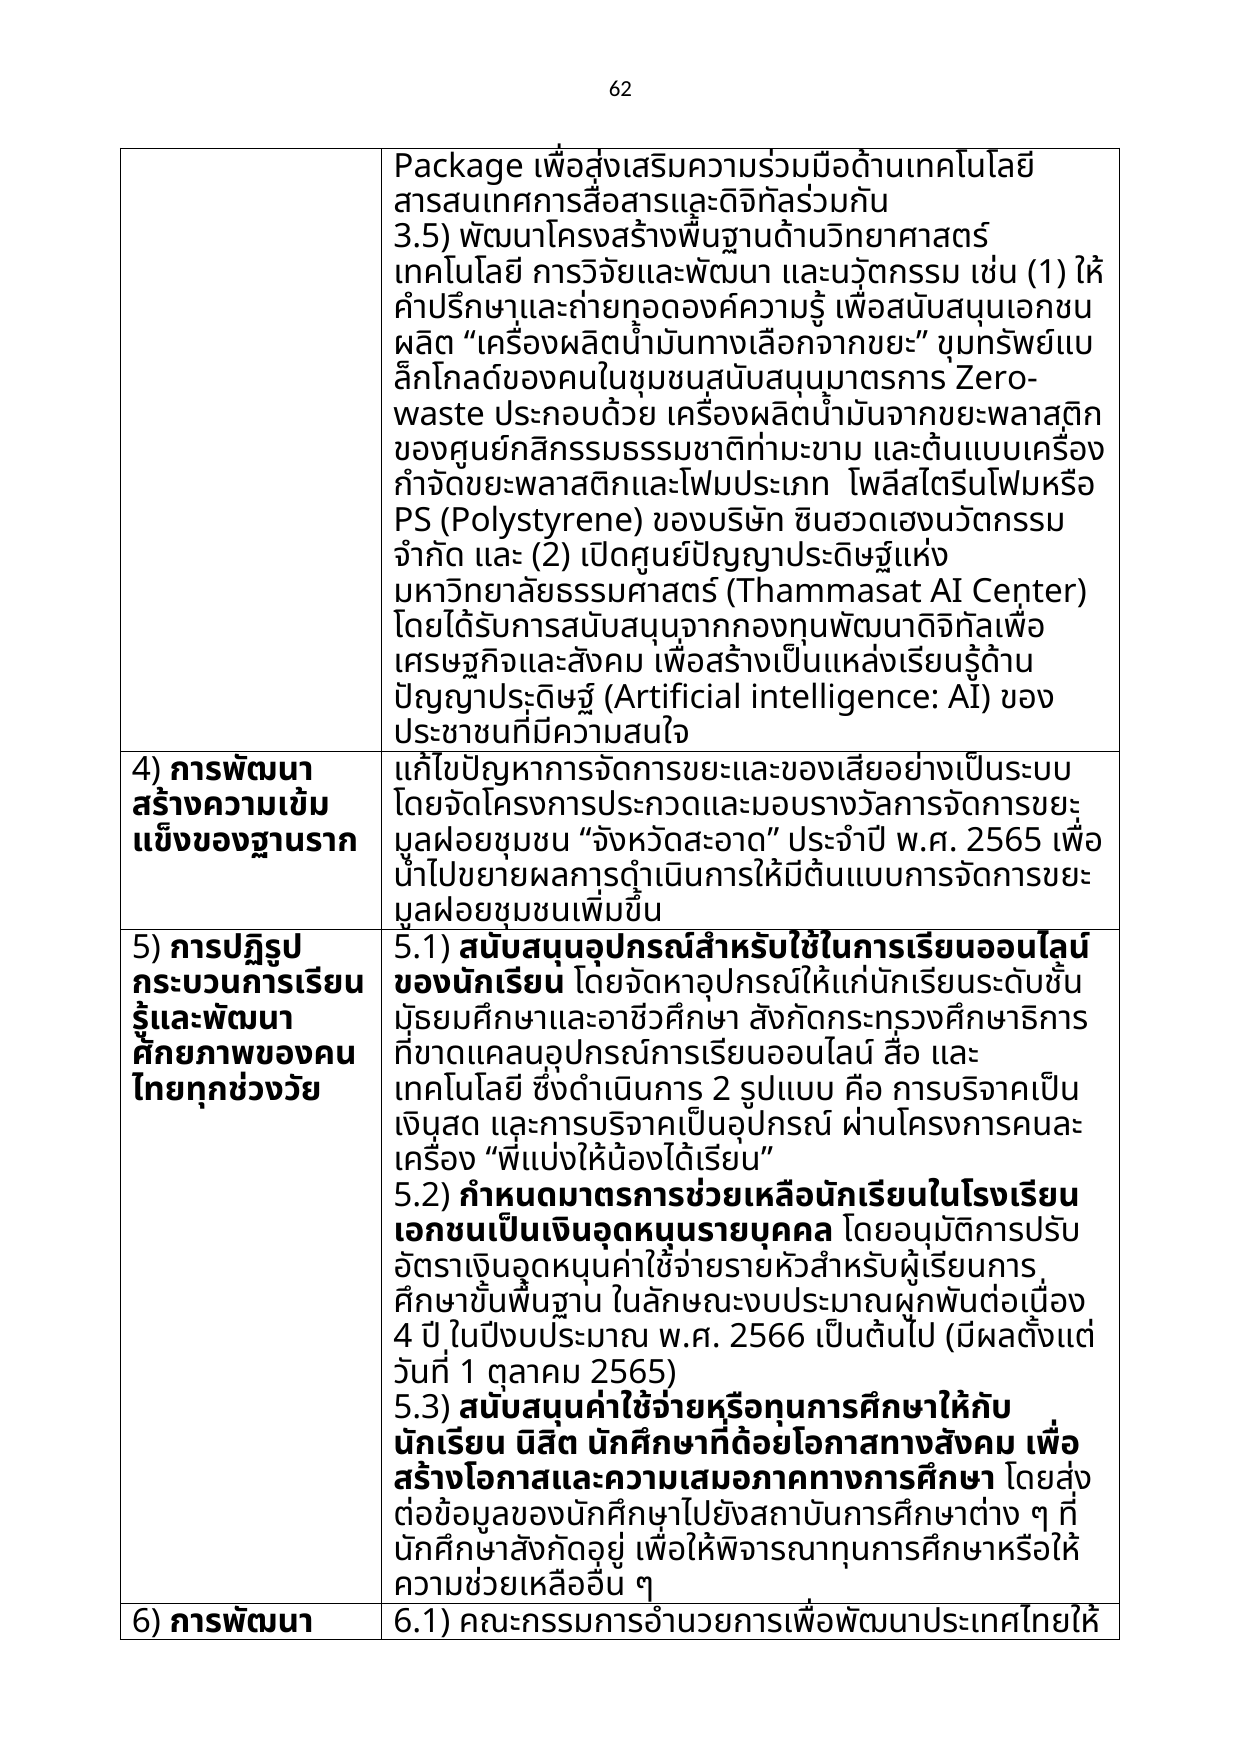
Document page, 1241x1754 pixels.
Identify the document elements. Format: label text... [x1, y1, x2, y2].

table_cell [121, 149, 381, 751]
table_cell 5) การปฏิรูปกระบวนการเรียนรู้และพัฒนาศักยภาพของคนไทยทุกช่วงวัย [121, 930, 381, 1603]
table_cell 5.1) สนับสนุนอุปกรณ์สำหรับใช้ในการเรียนออนไลน์ของนักเรียน โดยจัดหาอุปกรณ์ให้แก่นักเรียนระดับชั้นมัธยมศึกษาและอาชีวศึกษา สังกัดกระทรวงศึกษาธิการที่ขาดแคลนอุปกรณ์การเรียนออนไลน์ สื่อ และเทคโนโลยี ซึ่งดำเนินการ 2 รูปแบบ คือ การบริจาคเป็นเงินสด และการบริจาคเป็นอุปกรณ์ ผ่านโครงการคนละเครื่อง “พี่แบ่งให้น้องได้เรียน” 5.2) กำหนดมาตรการช่วยเหลือนักเรียนในโรงเรียนเอกชนเป็นเงินอุดหนุนรายบุคคล โดยอนุมัติการปรับอัตราเงินอุดหนุนค่าใช้จ่ายรายหัวสำหรับผู้เรียนการศึกษาขั้นพื้นฐาน ในลักษณะงบประมาณผูกพันต่อเนื่อง 4 ปี ในปีงบประมาณ พ.ศ. 2566 เป็นต้นไป (มีผลตั้งแต่วันที่ 1 ตุลาคม 2565) 5.3) สนับสนุนค่าใช้จ่ายหรือทุนการศึกษาให้กับนักเรียน นิสิต นักศึกษาที่ด้อยโอกาสทางสังคม เพื่อสร้างโอกาสและความเสมอภาคทางการศึกษา โดยส่งต่อข้อมูลของนักศึกษาไปยังสถาบันการศึกษาต่าง ๆ ที่นักศึกษาสังกัดอยู่ เพื่อให้พิจารณาทุนการศึกษาหรือให้ความช่วยเหลืออื่น ๆ [382, 930, 1119, 1603]
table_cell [382, 1604, 1119, 1639]
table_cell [121, 1604, 381, 1639]
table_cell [382, 149, 1119, 751]
table_cell 4) การพัฒนาสร้างความเข้มแข็งของฐานราก [121, 752, 381, 929]
table_cell แก้ไขปัญหาการจัดการขยะและของเสียอย่างเป็นระบบ โดยจัดโครงการประกวดและมอบรางวัลการจัดการขยะมูลฝอยชุมชน “จังหวัดสะอาด” ประจำปี พ.ศ. 2565 เพื่อนำไปขยายผลการดำเนินการให้มีต้นแบบการจัดการขยะมูลฝอยชุมชนเพิ่มขึ้น [382, 752, 1119, 929]
